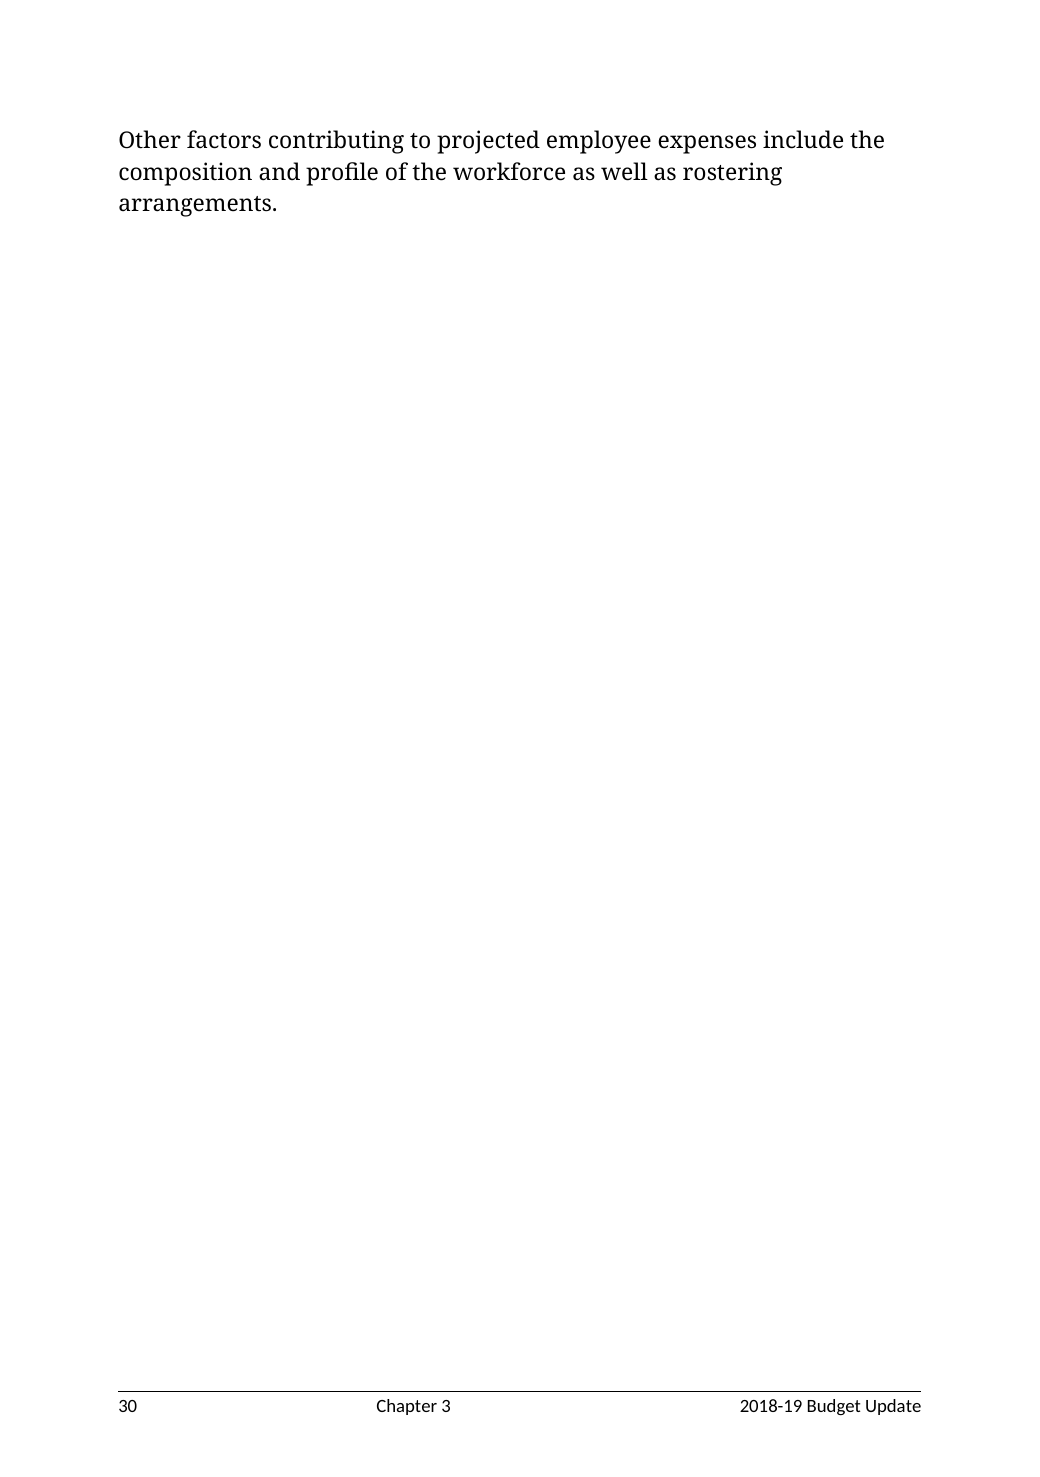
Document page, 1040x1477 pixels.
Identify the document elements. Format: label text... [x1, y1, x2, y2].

text Other factors contributing to projected employee expenses include the composition and profile of the workforce as well as rostering arrangements. [118, 124, 921, 218]
